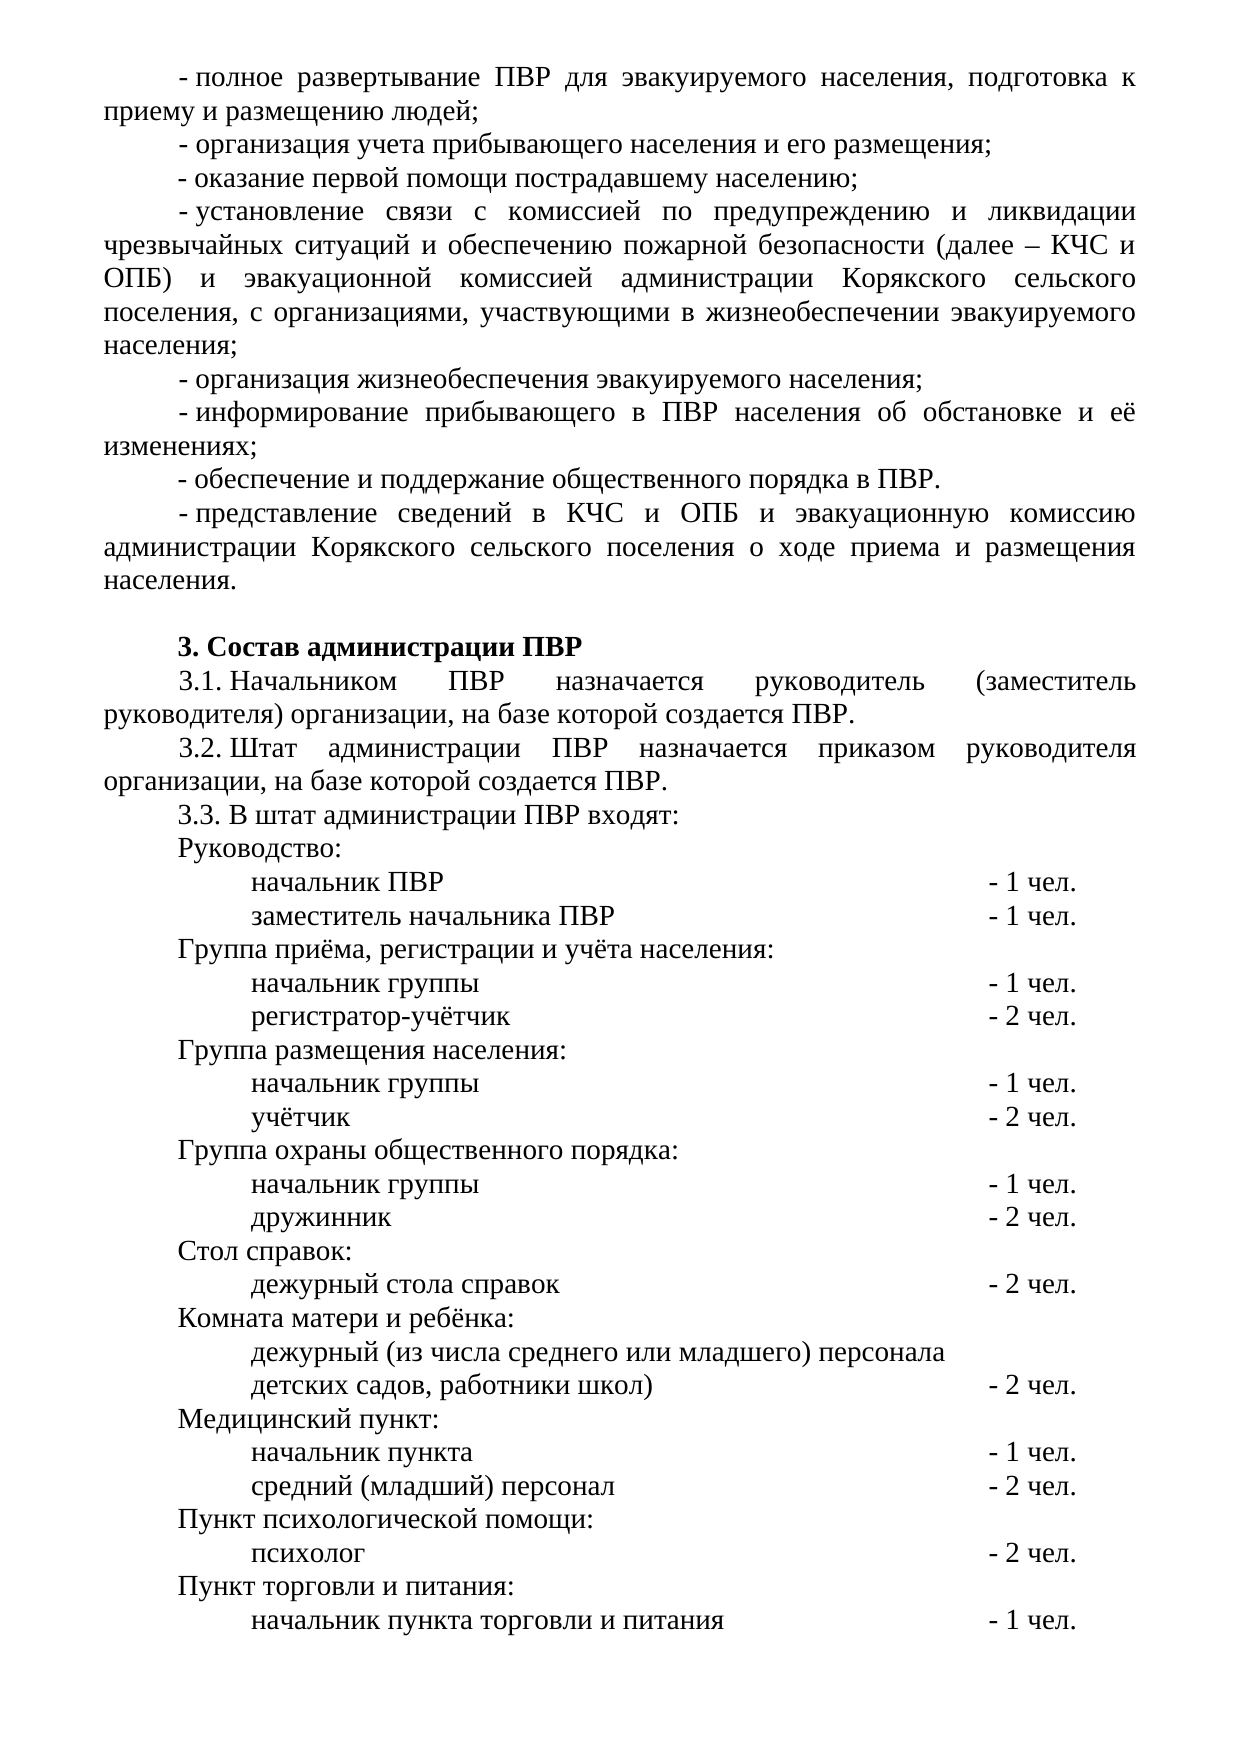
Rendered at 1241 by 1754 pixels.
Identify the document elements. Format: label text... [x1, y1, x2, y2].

text средний (младший) персонал - 2 чел. [177, 1468, 1137, 1501]
text - полное развертывание ПВР для эвакуируемого населения, подготовка к приему и размещению людей; [103, 59, 1137, 126]
text заместитель начальника ПВР - 1 чел. [177, 898, 1137, 931]
text - оказание первой помощи пострадавшему населению; [103, 160, 1137, 193]
text - представление сведений в КЧС и ОПБ и эвакуационную комиссию администрации Корякского сельского поселения о ходе приема и размещения населения. [103, 495, 1137, 596]
text 3. Состав администрации ПВР [103, 629, 1137, 663]
text начальник ПВР - 1 чел. [177, 864, 1137, 898]
text психолог - 2 чел. [103, 1535, 1137, 1568]
text начальник группы - 1 чел. [177, 965, 1137, 998]
text - информирование прибывающего в ПВР населения об обстановке и её изменениях; [103, 394, 1137, 462]
text дружинник - 2 чел. [177, 1199, 1137, 1233]
text 3.1. Начальником ПВР назначается руководитель (заместитель руководителя) организации, на базе которой создается ПВР. [103, 663, 1137, 730]
text Пункт психологической помощи: [103, 1501, 1137, 1535]
text Группа размещения населения: [103, 1032, 1137, 1065]
text дежурный стола справок - 2 чел. [177, 1267, 1137, 1300]
text Медицинский пункт: [103, 1401, 1137, 1434]
text начальник группы - 1 чел. [177, 1166, 1137, 1199]
text начальник группы - 1 чел. [177, 1065, 1137, 1099]
text Руководство: [103, 831, 1137, 864]
text Группа приёма, регистрации и учёта населения: [103, 931, 1137, 965]
text начальник пункта - 1 чел. [177, 1434, 1137, 1468]
text - обеспечение и поддержание общественного порядка в ПВР. [103, 462, 1137, 495]
text Комната матери и ребёнка: [103, 1300, 1137, 1334]
text Группа охраны общественного порядка: [103, 1132, 1137, 1166]
text - организация учета прибывающего населения и его размещения; [103, 126, 1137, 160]
text 3.3. В штат администрации ПВР входят: [103, 797, 1137, 831]
text учётчик - 2 чел. [177, 1099, 1137, 1132]
text регистратор-учётчик - 2 чел. [177, 998, 1137, 1032]
text 3.2. Штат администрации ПВР назначается приказом руководителя организации, на базе которой создается ПВР. [103, 730, 1137, 797]
text - организация жизнеобеспечения эвакуируемого населения; [103, 361, 1137, 394]
text дежурный (из числа среднего или младшего) персонала [177, 1334, 1137, 1367]
text Пункт торговли и питания: [103, 1568, 1137, 1602]
text начальник пункта торговли и питания - 1 чел. [177, 1602, 1137, 1636]
text детских садов, работники школ) - 2 чел. [177, 1367, 1137, 1401]
text - установление связи с комиссией по предупреждению и ликвидации чрезвычайных ситуаций и обеспечению пожарной безопасности (далее – КЧС и ОПБ) и эвакуационной комиссией администрации Корякского сельского поселения, с организациями, участвующими в жизнеобеспечении эвакуируемого населения; [103, 193, 1137, 361]
text Стол справок: [103, 1233, 1137, 1267]
